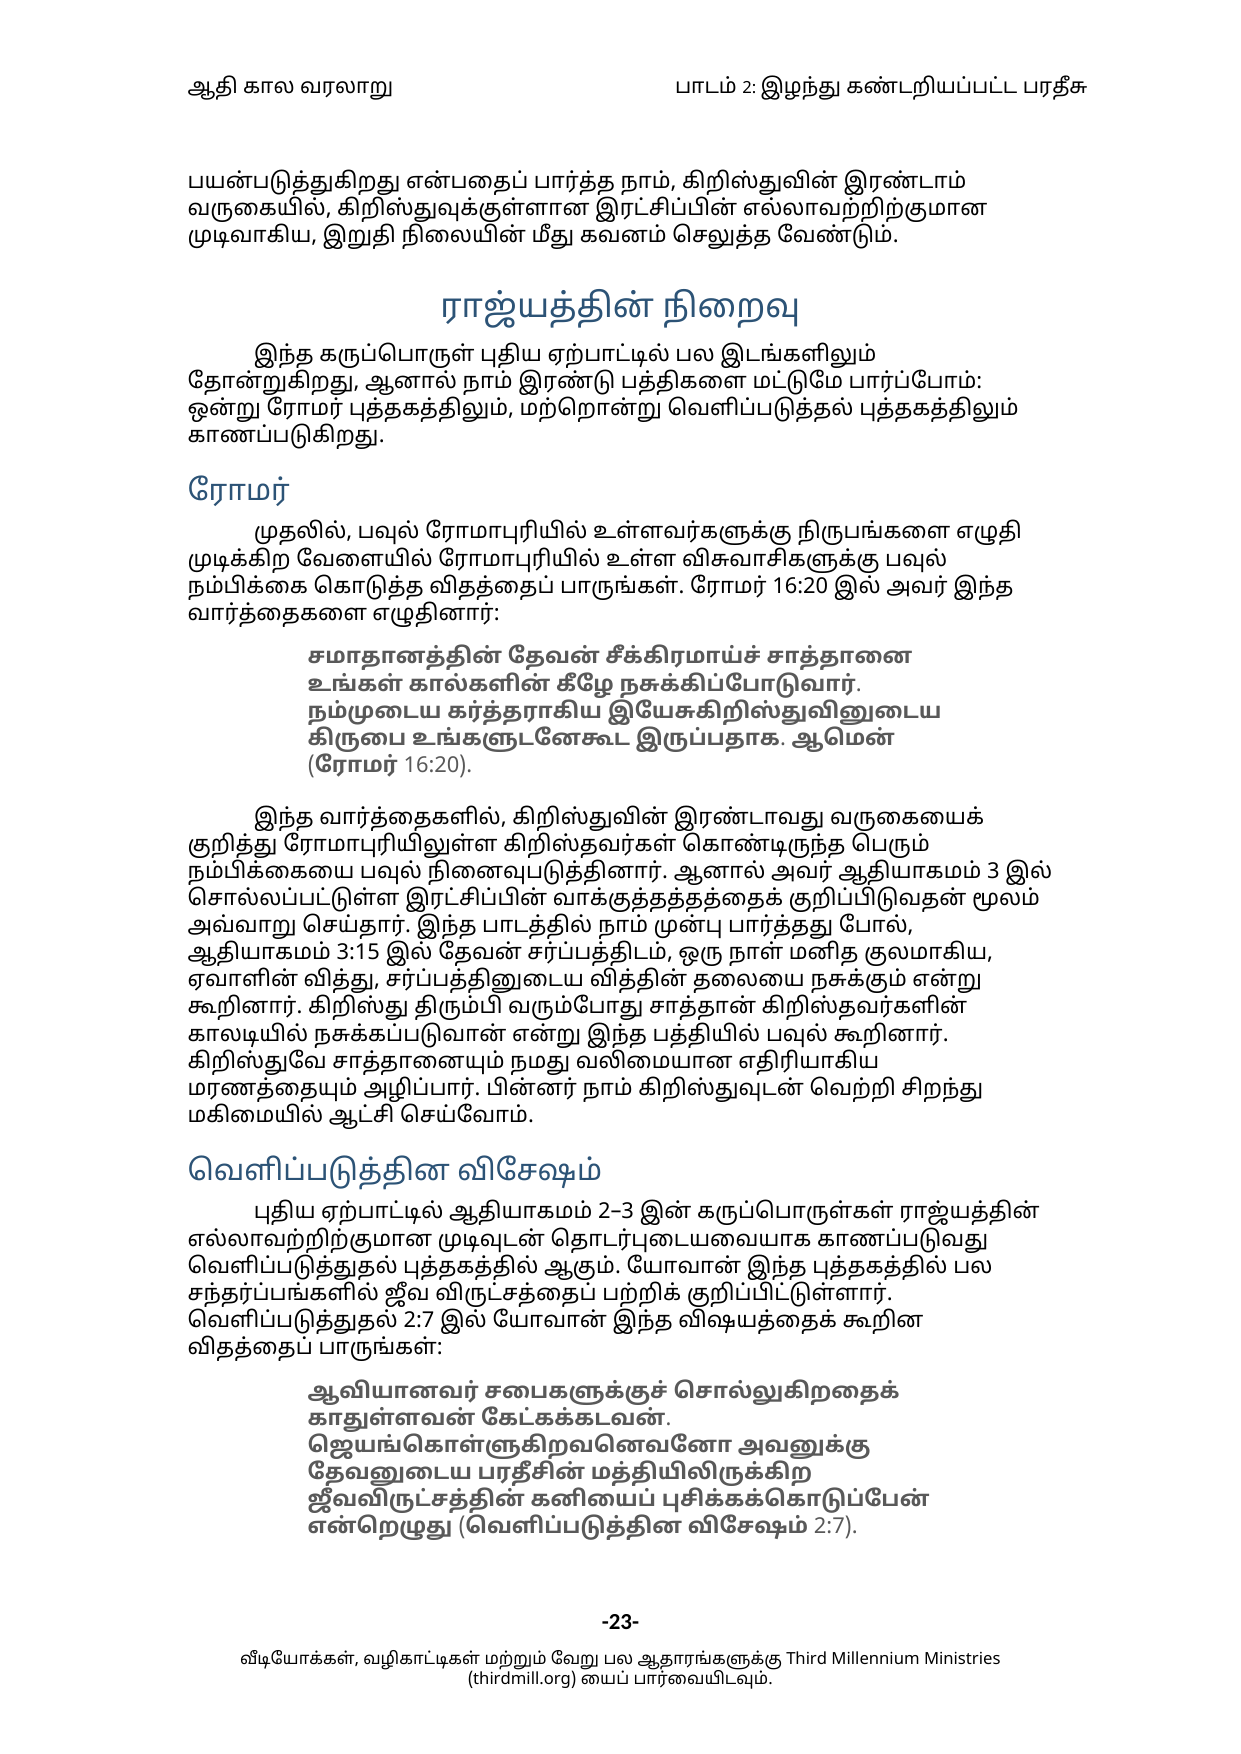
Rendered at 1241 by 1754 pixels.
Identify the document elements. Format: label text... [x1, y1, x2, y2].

text சமாதானத்தின் தேவன் சீக்கிரமாய்ச் சாத்தானை உங்கள் கால்களின் கீழே நசுக்கிப்போடுவார். நம்முடைய கர்த்தராகிய இயேசுகிறிஸ்துவினுடைய கிருபை உங்களுடனேகூட இருப்பதாக. ஆமென் (ரோமர் 16:20). [307, 645, 978, 780]
text புதிய ஏற்பாட்டில் ஆதியாகமம் 2–3 இன் கருப்பொருள்கள் ராஜ்யத்தின் எல்லாவற்றிற்குமான முடிவுடன் தொடர்புடையவையாக காணப்படுவது வெளிப்படுத்துதல் புத்தகத்தில் ஆகும். யோவான் இந்த புத்தகத்தில் பல சந்தர்ப்பங்களில் ஜீவ விருட்சத்தைப் பற்றிக் குறிப்பிட்டுள்ளார். வெளிப்படுத்துதல் 2:7 இல் யோவான் இந்த விஷயத்தைக் கூறின விதத்தைப் பாருங்கள்: [187, 1200, 1053, 1362]
subtitle வெளிப்படுத்தின விசேஷம் [187, 1155, 1053, 1191]
text ஆவியானவர் சபைகளுக்குச் சொல்லுகிறதைக் காதுள்ளவன் கேட்கக்கடவன். ஜெயங்கொள்ளுகிறவனெவனோ அவனுக்கு தேவனுடைய பரதீசின் மத்தியிலிருக்கிற ஜீவவிருட்சத்தின் கனியைப் புசிக்கக்கொடுப்பேன் என்றெழுது (வெளிப்படுத்தின விசேஷம் 2:7). [307, 1379, 978, 1541]
subtitle ராஜ்யத்தின் நிறைவு [187, 288, 1053, 329]
text முதலில், பவுல் ரோமாபுரியில் உள்ளவர்களுக்கு நிருபங்களை எழுதி முடிக்கிற வேளையில் ரோமாபுரியில் உள்ள விசுவாசிகளுக்கு பவுல் நம்பிக்கை கொடுத்த விதத்தைப் பாருங்கள். ரோமர் 16:20 இல் அவர் இந்த வார்த்தைகளை எழுதினார்: [187, 520, 1053, 628]
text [187, 169, 1053, 251]
text இந்த கருப்பொருள் புதிய ஏற்பாட்டில் பல இடங்களிலும் தோன்றுகிறது, ஆனால் நாம் இரண்டு பத்திகளை மட்டுமே பார்ப்போம்: ஒன்று ரோமர் புத்தகத்திலும், மற்றொன்று வெளிப்படுத்தல் புத்தகத்திலும் காணப்படுகிறது. [187, 342, 1053, 450]
subtitle ரோமர் [187, 475, 1053, 512]
text இந்த வார்த்தைகளில், கிறிஸ்துவின் இரண்டாவது வருகையைக் குறித்து ரோமாபுரியிலுள்ள கிறிஸ்தவர்கள் கொண்டிருந்த பெரும் நம்பிக்கையை பவுல் நினைவுபடுத்தினார். ஆனால் அவர் ஆதியாகமம் 3 இல் சொல்லப்பட்டுள்ள இரட்சிப்பின் வாக்குத்தத்தத்தைக் குறிப்பிடுவதன் மூலம் அவ்வாறு செய்தார். இந்த பாடத்தில் நாம் முன்பு பார்த்தது போல், ஆதியாகமம் 3:15 இல் தேவன் சர்ப்பத்திடம், ஒரு நாள் மனித குலமாகிய, ஏவாளின் வித்து, சர்ப்பத்தினுடைய வித்தின் தலையை நசுக்கும் என்று கூறினார். கிறிஸ்து திரும்பி வரும்போது சாத்தான் கிறிஸ்தவர்களின் காலடியில் நசுக்கப்படுவான் என்று இந்த பத்தியில் பவுல் கூறினார். கிறிஸ்துவே சாத்தானையும் நமது வலிமையான எதிரியாகிய மரணத்தையும் அழிப்பார். பின்னர் நாம் கிறிஸ்துவுடன் வெற்றி சிறந்து மகிமையில் ஆட்சி செய்வோம். [187, 805, 1053, 1130]
